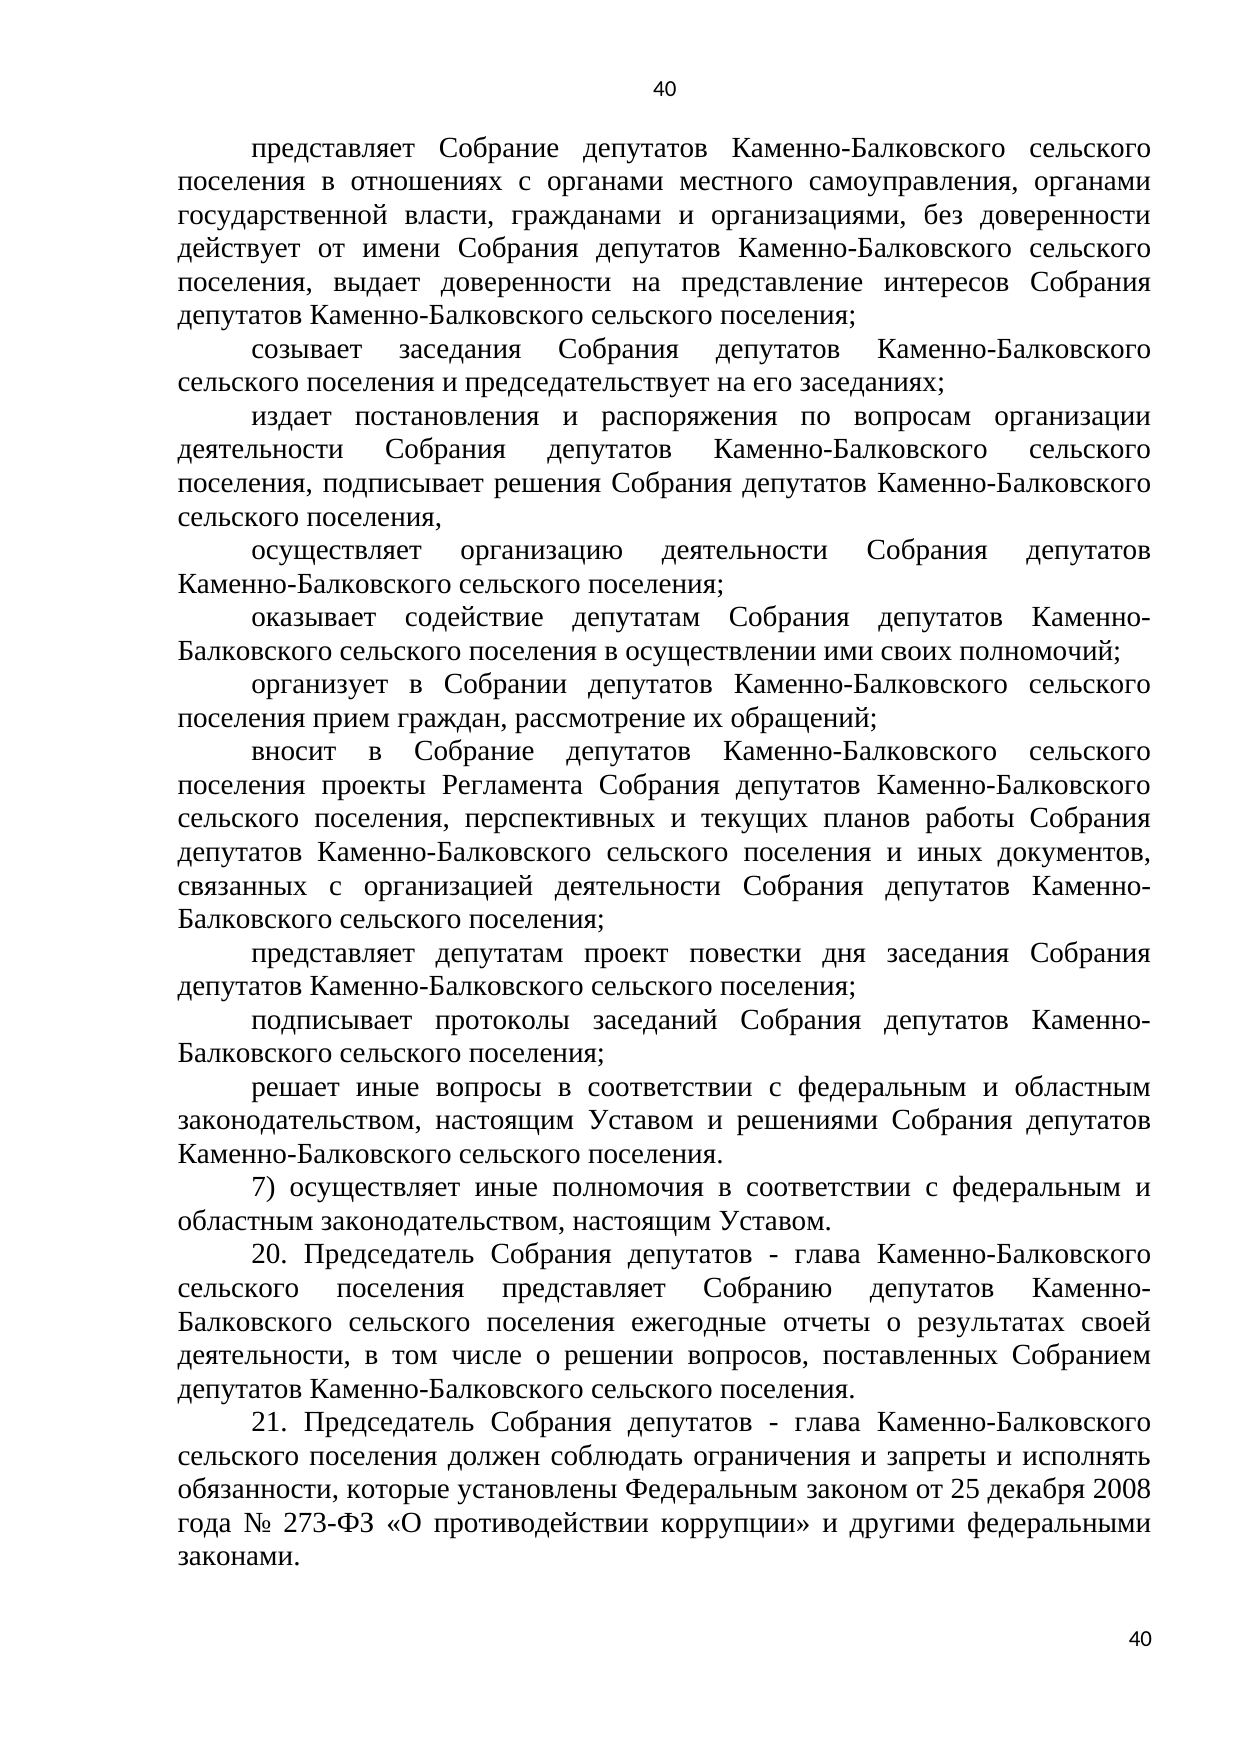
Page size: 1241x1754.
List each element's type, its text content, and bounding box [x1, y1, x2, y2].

text 21. Председатель Собрания депутатов - глава Каменно-Балковского сельского поселения должен соблюдать ограничения и запреты и исполнять обязанности, которые установлены Федеральным законом от 25 декабря 2008 года № 273-ФЗ «О противодействии коррупции» и другими федеральными законами. [177, 1404, 1152, 1572]
text осуществляет организацию деятельности Собрания депутатов Каменно-Балковского сельского поселения; [177, 532, 1152, 599]
text решает иные вопросы в соответствии с федеральным и областным законодательством, настоящим Уставом и решениями Собрания депутатов Каменно-Балковского сельского поселения. [177, 1069, 1152, 1169]
text издает постановления и распоряжения по вопросам организации деятельности Собрания депутатов Каменно-Балковского сельского поселения, подписывает решения Собрания депутатов Каменно-Балковского сельского поселения, [177, 398, 1152, 532]
text подписывает протоколы заседаний Собрания депутатов Каменно-Балковского сельского поселения; [177, 1002, 1152, 1069]
text 20. Председатель Собрания депутатов - глава Каменно-Балковского сельского поселения представляет Собранию депутатов Каменно-Балковского сельского поселения ежегодные отчеты о результатах своей деятельности, в том числе о решении вопросов, поставленных Собранием депутатов Каменно-Балковского сельского поселения. [177, 1237, 1152, 1404]
text оказывает содействие депутатам Собрания депутатов Каменно-Балковского сельского поселения в осуществлении ими своих полномочий; [177, 599, 1152, 666]
text представляет депутатам проект повестки дня заседания Собрания депутатов Каменно-Балковского сельского поселения; [177, 935, 1152, 1002]
text созывает заседания Собрания депутатов Каменно-Балковского сельского поселения и председательствует на его заседаниях; [177, 331, 1152, 398]
text вносит в Собрание депутатов Каменно-Балковского сельского поселения проекты Регламента Собрания депутатов Каменно-Балковского сельского поселения, перспективных и текущих планов работы Собрания депутатов Каменно-Балковского сельского поселения и иных документов, связанных с организацией деятельности Собрания депутатов Каменно-Балковского сельского поселения; [177, 733, 1152, 935]
text представляет Собрание депутатов Каменно-Балковского сельского поселения в отношениях с органами местного самоуправления, органами государственной власти, гражданами и организациями, без доверенности действует от имени Собрания депутатов Каменно-Балковского сельского поселения, выдает доверенности на представление интересов Собрания депутатов Каменно-Балковского сельского поселения; [177, 130, 1152, 331]
text организует в Собрании депутатов Каменно-Балковского сельского поселения прием граждан, рассмотрение их обращений; [177, 666, 1152, 733]
text 7) осуществляет иные полномочия в соответствии с федеральным и областным законодательством, настоящим Уставом. [177, 1169, 1152, 1237]
